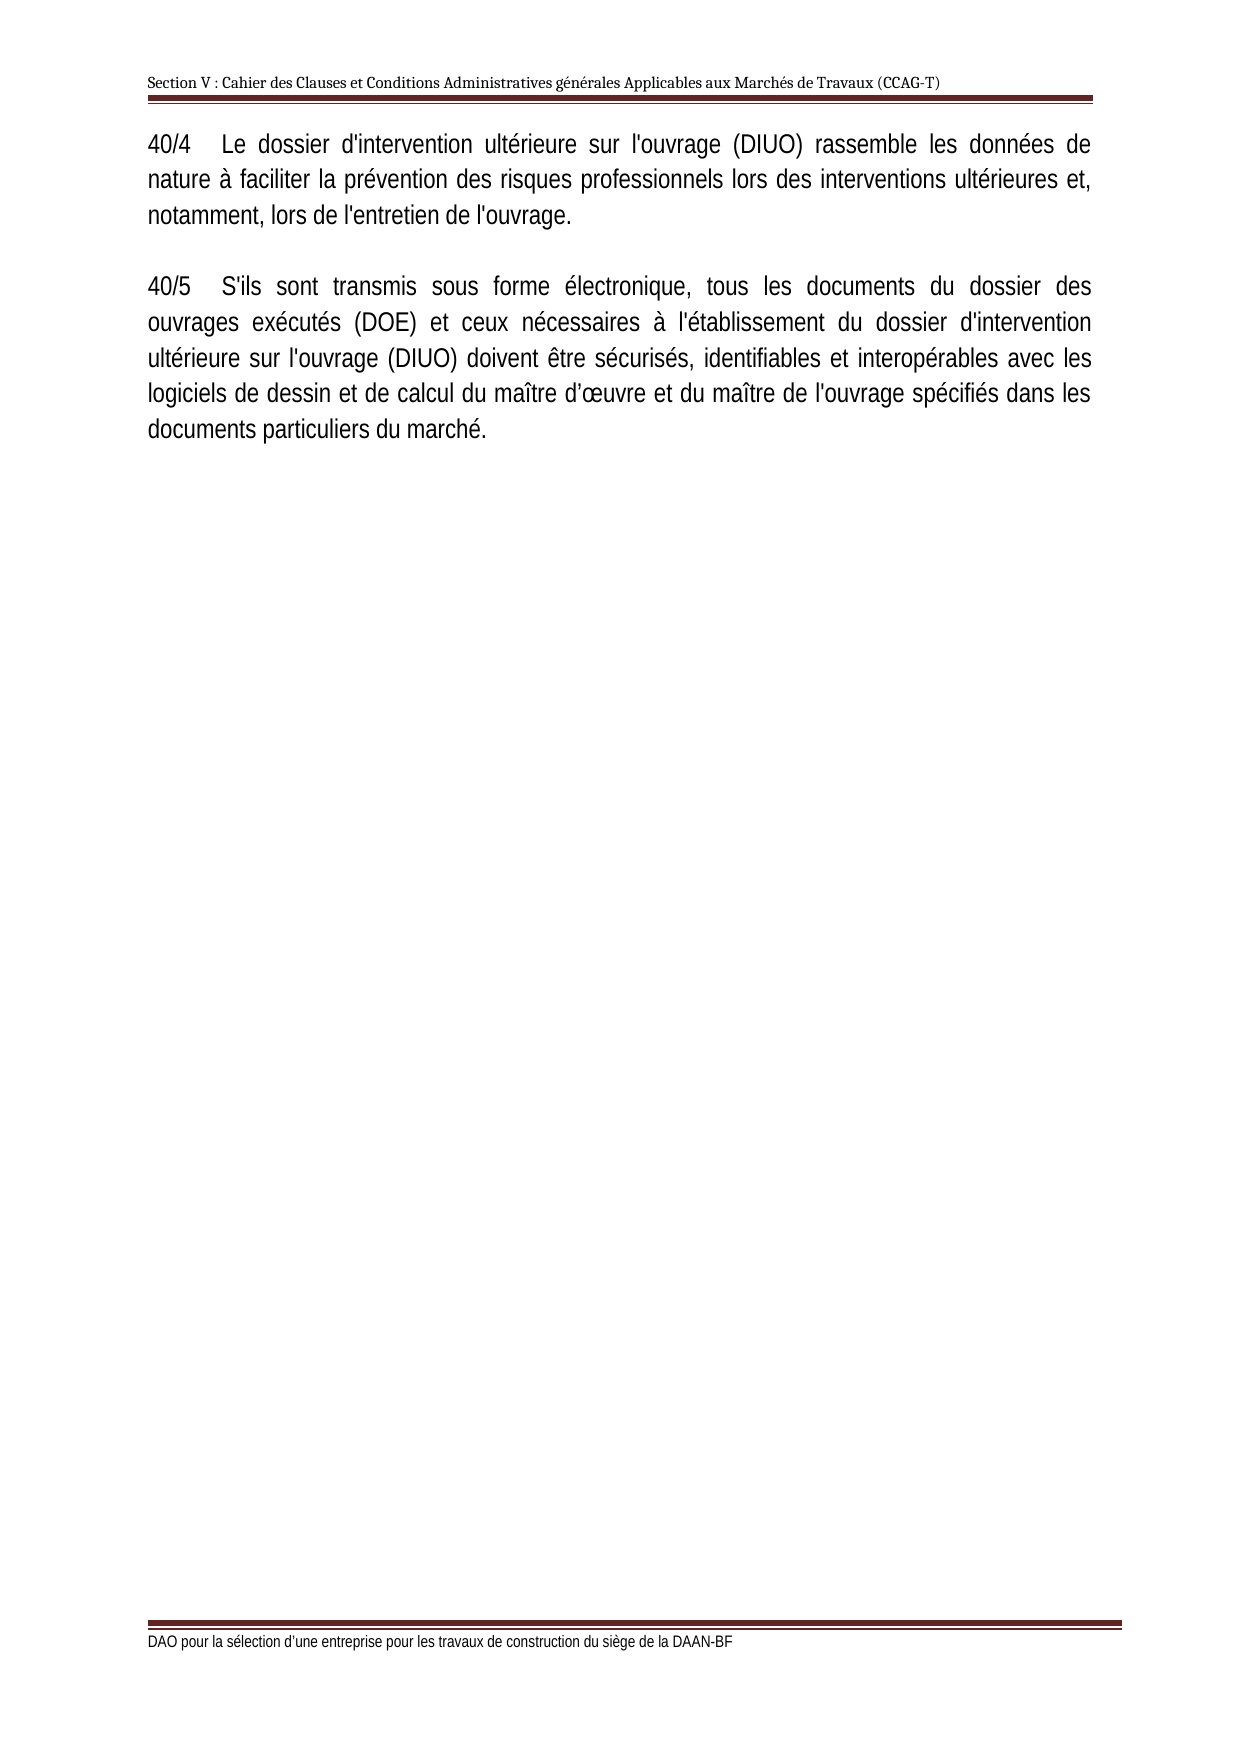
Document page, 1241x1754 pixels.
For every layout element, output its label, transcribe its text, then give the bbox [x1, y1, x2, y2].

list S'ils sont transmis sous forme électronique, tous les documents du dossier des ouvrages exécutés (DOE) et ceux nécessaires à l'établissement du dossier d'intervention ultérieure sur l'ouvrage (DIUO) doivent être sécurisés, identifiables et interopérables avec les logiciels de dessin et de calcul du maître d’œuvre et du maître de l'ouvrage spécifiés dans les documents particuliers du marché. [148, 271, 1093, 444]
list Le dossier d'intervention ultérieure sur l'ouvrage (DIUO) rassemble les données de nature à faciliter la prévention des risques professionnels lors des interventions ultérieures et, notamment, lors de l'entretien de l'ouvrage. [148, 128, 1093, 230]
